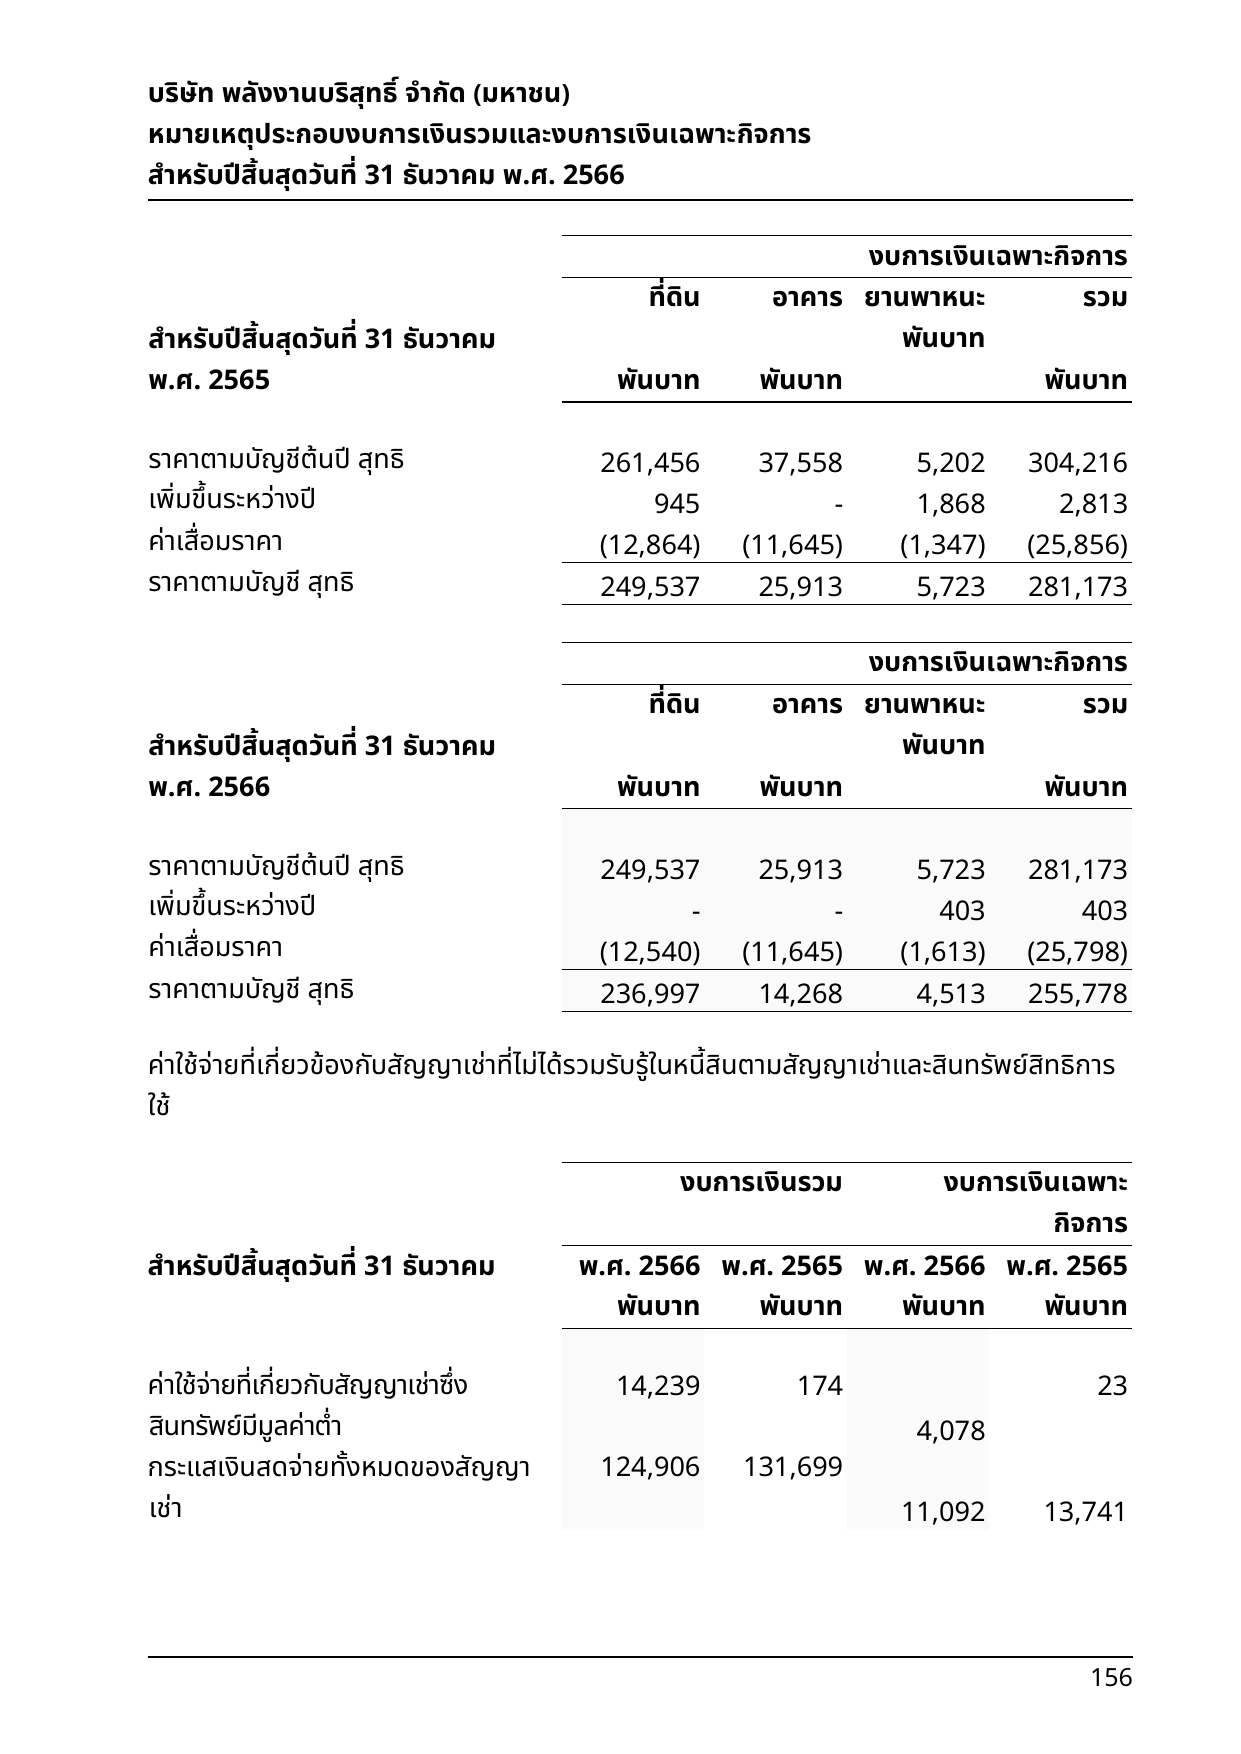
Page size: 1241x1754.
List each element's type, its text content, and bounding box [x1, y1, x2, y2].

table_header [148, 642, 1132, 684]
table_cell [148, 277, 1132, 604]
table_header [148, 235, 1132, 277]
text ค่าใช้จ่ายที่เกี่ยวข้องกับสัญญาเช่าที่ไม่ได้รวมรับรู้ในหนี้สินตามสัญญาเช่าและสินทรัพย์สิทธิการใช้ [148, 1046, 1133, 1128]
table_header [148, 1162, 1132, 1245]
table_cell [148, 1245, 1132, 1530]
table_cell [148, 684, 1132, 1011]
